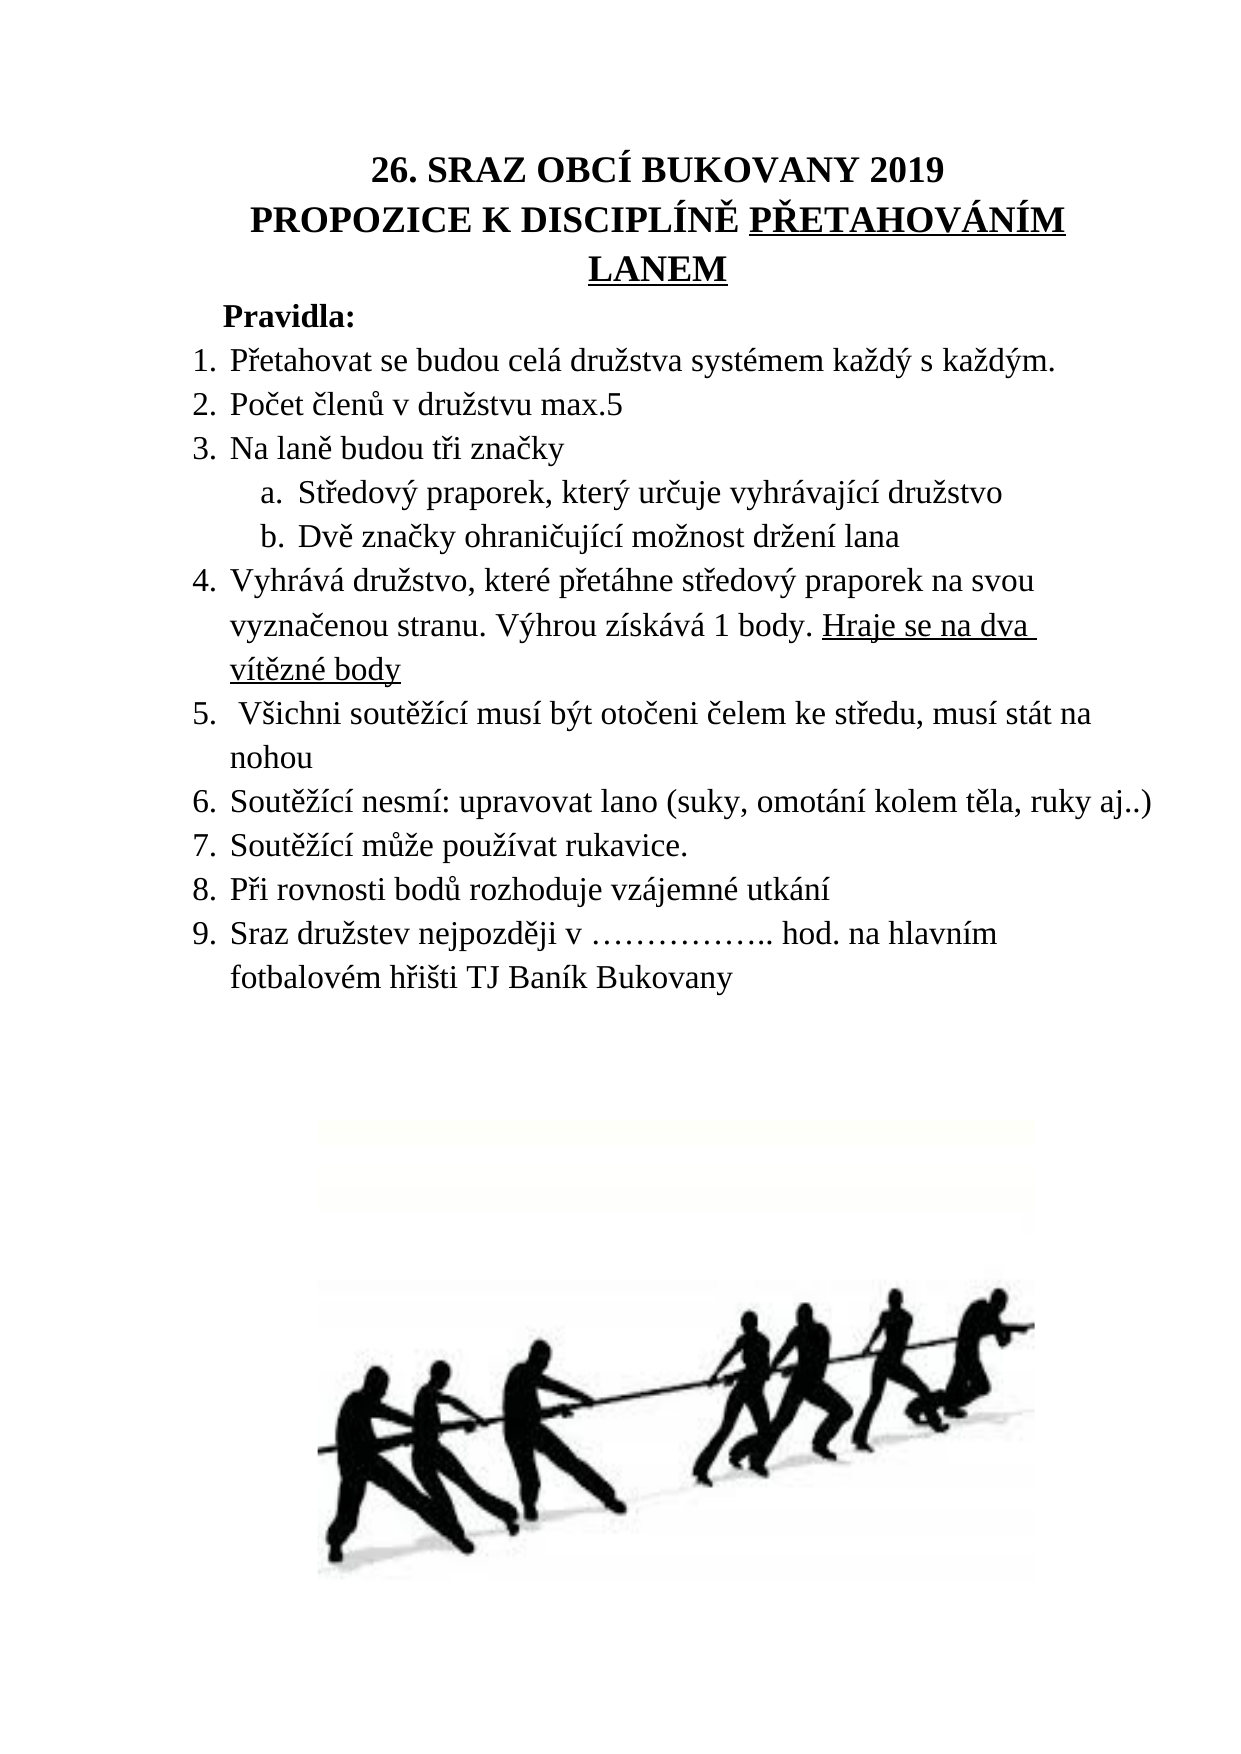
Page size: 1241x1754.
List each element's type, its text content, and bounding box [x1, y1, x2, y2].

list Pravidla: [223, 296, 1093, 335]
list 26. SRAZ OBCÍ BUKOVANY 2019 [223, 148, 1093, 191]
list Na laně budou tři značky [192, 428, 1093, 467]
list Počet členů v družstvu max.5 [192, 384, 1093, 423]
list Sraz družstev nejpozději v …………….. hod. na hlavním fotbalovém hřišti TJ Baník Bukovany [192, 913, 1093, 996]
list Všichni soutěžící musí být otočeni čelem ke středu, musí stát na nohou [192, 693, 1093, 775]
list Soutěžící může používat rukavice. [192, 825, 1093, 863]
list Přetahovat se budou celá družstva systémem každý s každým. [192, 340, 1093, 379]
list Při rovnosti bodů rozhoduje vzájemné utkání [192, 869, 1093, 907]
list Soutěžící nesmí: upravovat lano (suky, omotání kolem těla, ruky aj..) [192, 781, 1166, 819]
list Středový praporek, který určuje vyhrávající družstvo [260, 473, 1093, 511]
list Vyhrává družstvo, které přetáhne středový praporek na svou vyznačenou stranu. Výhrou získává 1 body. Hraje se na dva vítězné body [192, 561, 1093, 687]
list Dvě značky ohraničující možnost držení lana [260, 517, 1093, 555]
picture [317, 1120, 1035, 1603]
list PROPOZICE K DISCIPLÍNĚ PŘETAHOVÁNÍM LANEM [223, 197, 1093, 290]
